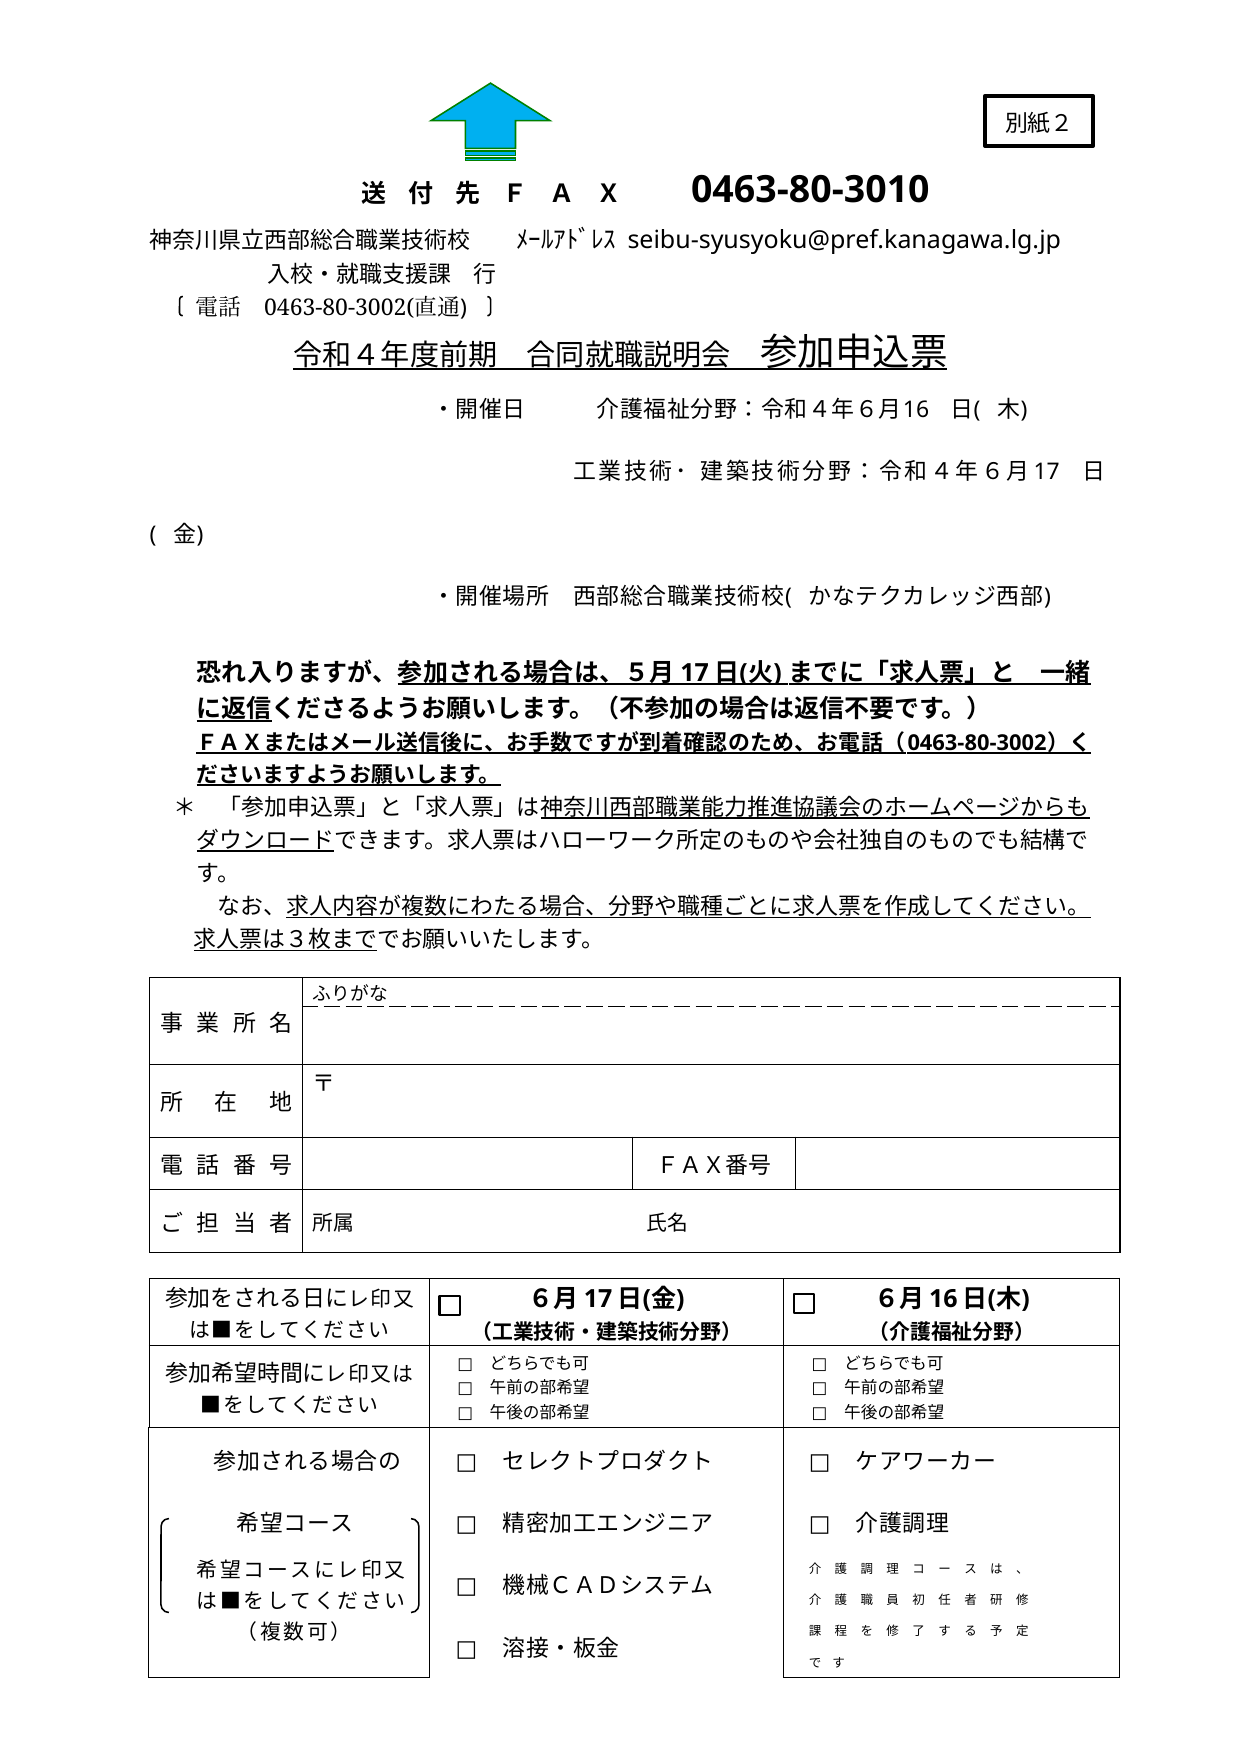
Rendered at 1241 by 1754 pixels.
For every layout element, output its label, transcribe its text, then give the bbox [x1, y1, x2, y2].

table_cell 電話番号 [150, 1138, 302, 1189]
table_header 参加をされる日にレ印又は■をしてください [150, 1279, 429, 1345]
table_cell [303, 1138, 632, 1189]
text ・開催日 介護福祉分野：令和４年６月16日(木) [149, 376, 1106, 439]
text 入校・就職支援課 行 [149, 255, 1091, 289]
table_header ふりがな [303, 978, 1119, 1006]
table_cell ご担当者 [150, 1190, 302, 1252]
table_cell 〒 [303, 1065, 1119, 1137]
text 令和４年度前期 合同就職説明会 参加申込票 [149, 322, 1091, 376]
table_cell □ どちらでも可 □ 午前の部希望 □ 午後の部希望 [430, 1346, 783, 1427]
table_cell 所属 氏名 [303, 1190, 1119, 1252]
text ＦＡＸまたはメール送信後に、お手数ですが到着確認のため、お電話（0463-80-3002）くださいますようお願いします。 [196, 725, 1091, 788]
table_cell [1075, 1428, 1119, 1677]
text ＊ 「参加申込票」と「求人票」は神奈川西部職業能力推進協議会のホームページからもダウンロードできます。求人票はハローワーク所定のものや会社独自のものでも結構です。 [173, 788, 1091, 888]
text なお、求人内容が複数にわたる場合、分野や職種ごとに求人票を作成してください。求人票は３枚まででお願いいたします。 [193, 888, 1091, 954]
text 神奈川県立西部総合職業技術校 ﾒｰﾙｱﾄﾞﾚｽ seibu-syusyoku@pref.kanagawa.lg.jp [149, 219, 1091, 255]
table_cell □ どちらでも可 □ 午前の部希望 □ 午後の部希望 [784, 1346, 1119, 1427]
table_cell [149, 1428, 429, 1677]
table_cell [430, 1428, 783, 1677]
text 恐れ入りますが、参加される場合は、５月17日(火) までに「求人票」と 一緒に返信くださるようお願いします。（不参加の場合は返信不要です。） [196, 652, 1091, 725]
text 工業技術･建築技術分野：令和４年６月17日(金) [149, 439, 1106, 563]
text ・開催場所 西部総合職業技術校(かなテクカレッジ西部) [149, 563, 1106, 626]
table_header ６月17日(金) （工業技術・建築技術分野） [430, 1279, 783, 1345]
text 電話 0463-80-3002(直通) [149, 289, 1091, 322]
table_header 事業所名 [150, 978, 302, 1064]
table_cell □ ケアワーカー □ 介護調理 介護調理コースは、介護職員初任者研修課程を修了する予定です [784, 1428, 1075, 1677]
table_header ６月16日(木) （介護福祉分野） [784, 1279, 1119, 1345]
table_cell 所在地 [150, 1065, 302, 1137]
table_cell ＦＡＸ番号 [633, 1138, 795, 1189]
table_cell [303, 1006, 1119, 1064]
table_cell [796, 1138, 1119, 1189]
text 送付先ＦＡＸ 0463-80-3010 [149, 157, 1091, 219]
table_cell 参加希望時間にレ印又は■をしてください [150, 1346, 429, 1427]
